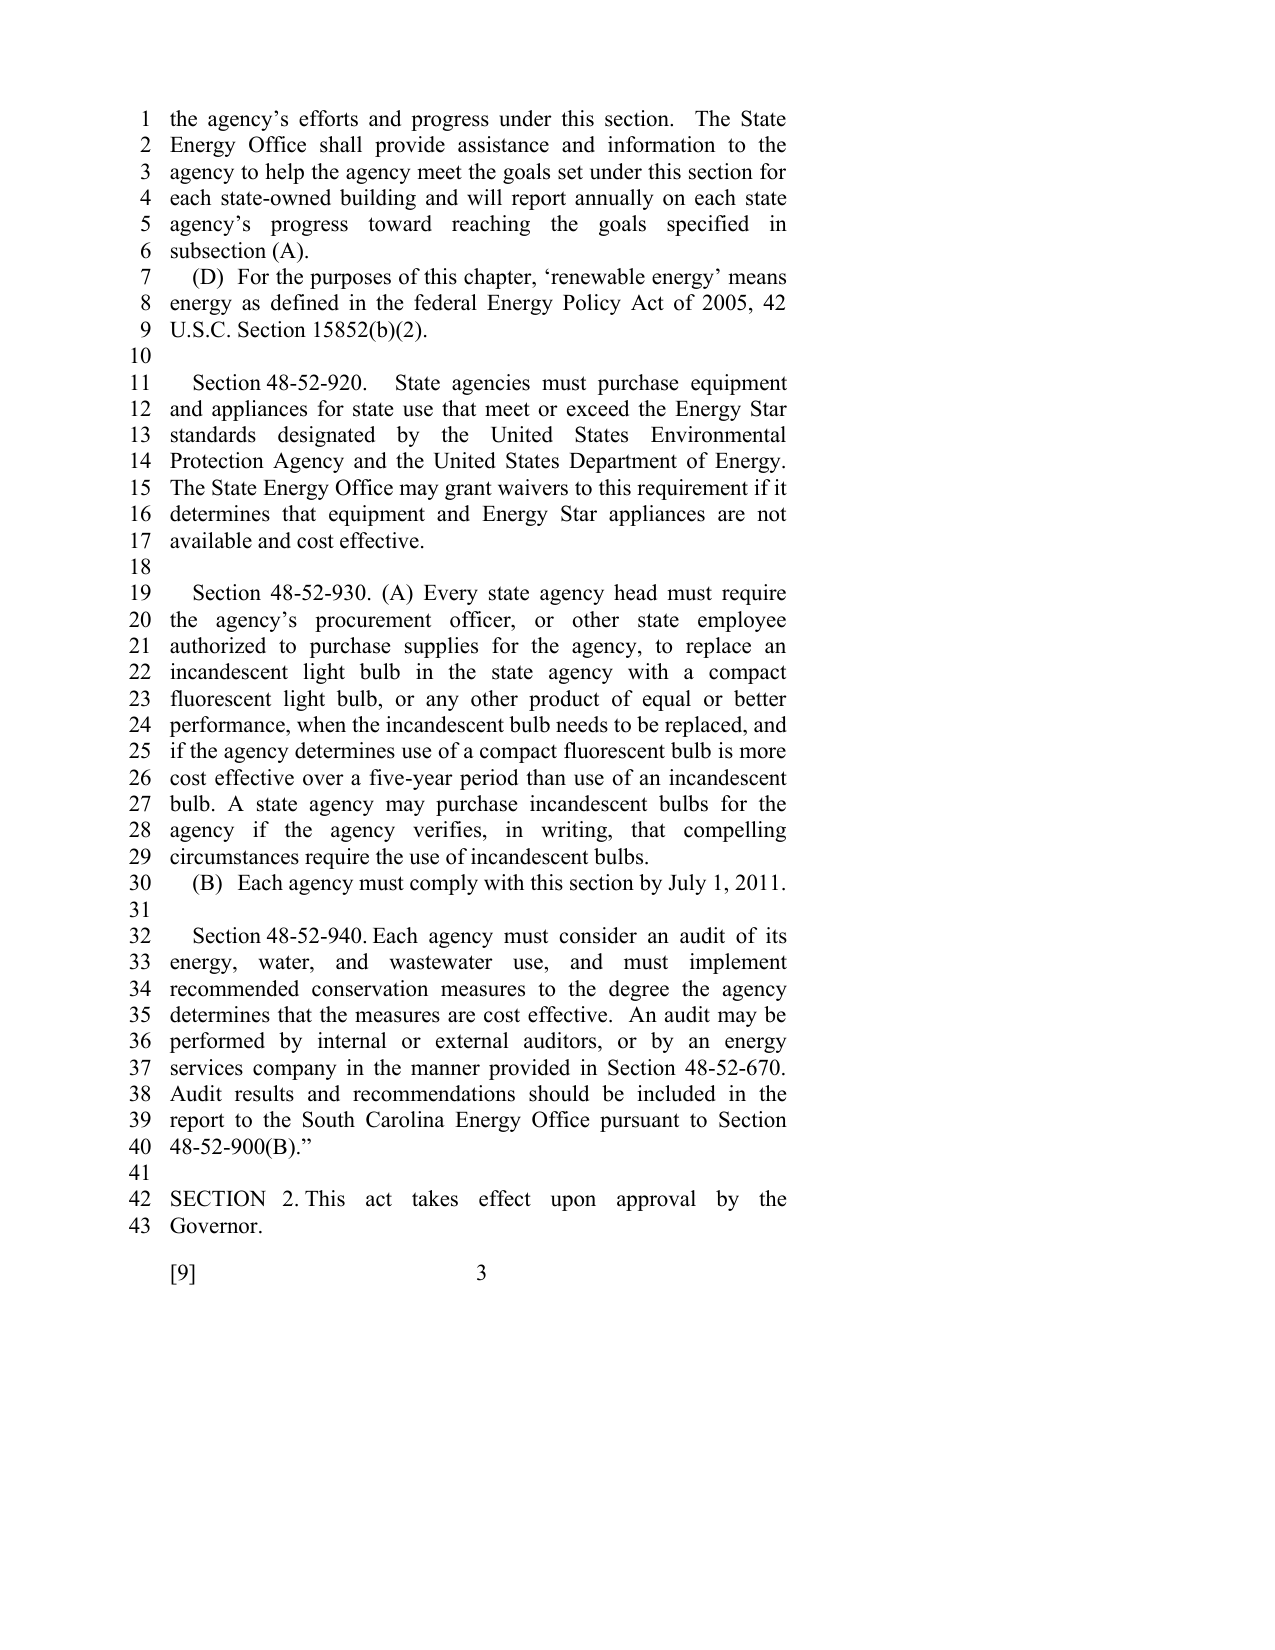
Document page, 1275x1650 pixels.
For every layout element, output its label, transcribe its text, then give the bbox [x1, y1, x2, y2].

text (B) Each agency must comply with this section by July 1, 2011. [169, 869, 787, 896]
text Section 48-52-930. (A) Every state agency head must require the agency’s procurement officer, or other state employee authorized to purchase supplies for the agency, to replace an incandescent light bulb in the state agency with a compact fluorescent light bulb, or any other product of equal or better performance, when the incandescent bulb needs to be replaced, and if the agency determines use of a compact fluorescent bulb is more cost effective over a five-year period than use of an incandescent bulb. A state agency may purchase incandescent bulbs for the agency if the agency verifies, in writing, that compelling circumstances require the use of incandescent bulbs. [169, 579, 787, 869]
text Section 48-52-920. State agencies must purchase equipment and appliances for state use that meet or exceed the Energy Star standards designated by the United States Environmental Protection Agency and the United States Department of Energy. The State Energy Office may grant waivers to this requirement if it determines that equipment and Energy Star appliances are not available and cost effective. [169, 368, 787, 553]
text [169, 105, 787, 263]
text Section 48-52-940. Each agency must consider an audit of its energy, water, and wastewater use, and must implement recommended conservation measures to the degree the agency determines that the measures are cost effective. An audit may be performed by internal or external auditors, or by an energy services company in the manner provided in Section 48-52-670. Audit results and recommendations should be included in the report to the South Carolina Energy Office pursuant to Section 48-52-900(B).” [169, 922, 787, 1159]
text (D) For the purposes of this chapter, ‘renewable energy’ means energy as defined in the federal Energy Policy Act of 2005, 42 U.S.C. Section 15852(b)(2). [169, 263, 787, 342]
text SECTION 2. This act takes effect upon approval by the Governor. [169, 1186, 787, 1238]
